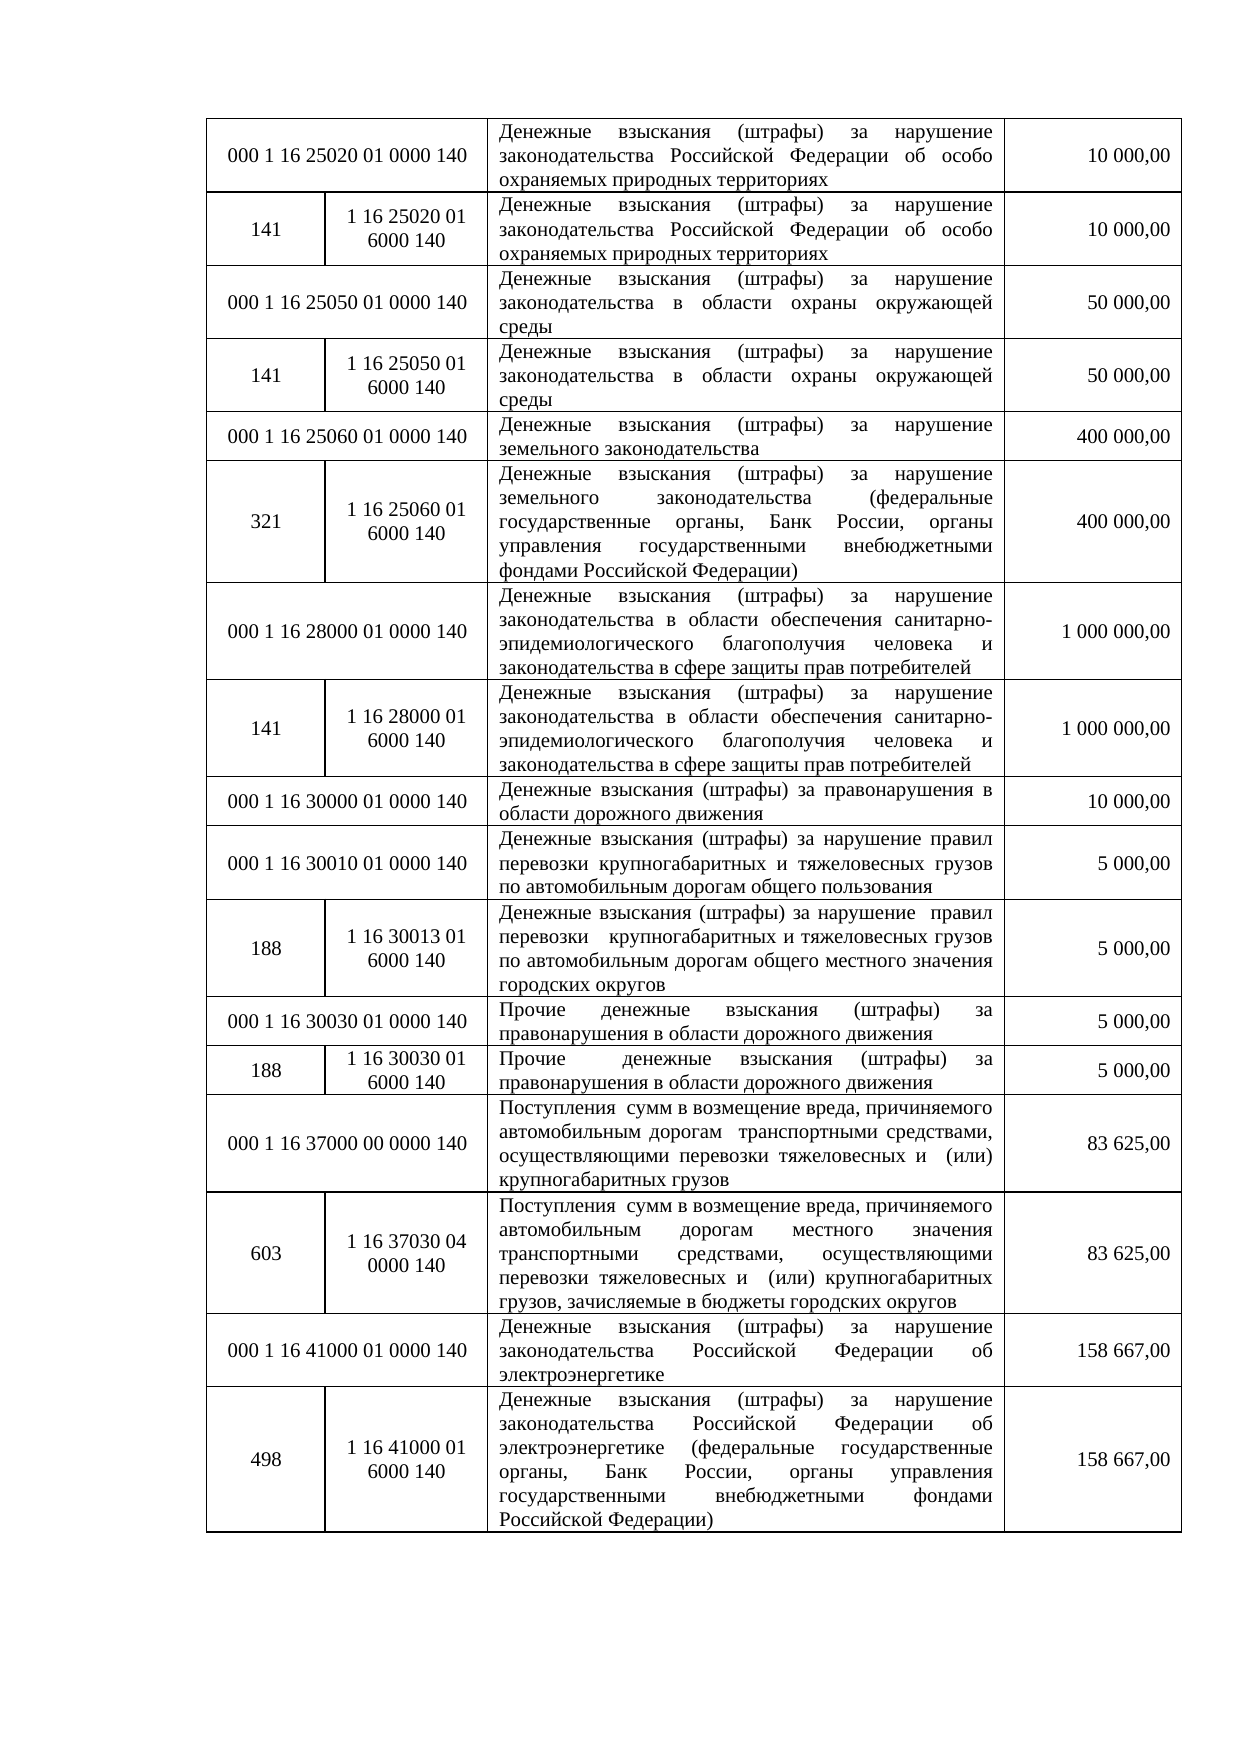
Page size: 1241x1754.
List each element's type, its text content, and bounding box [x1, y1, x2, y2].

table_cell Денежные взыскания (штрафы) за нарушение земельного законодательства [488, 412, 1004, 460]
table_cell 000 1 16 30010 01 0000 140 [207, 826, 487, 898]
table_cell Денежные взыскания (штрафы) за нарушение законодательства в области обеспечения санитарно-эпидемиологического благополучия человека и законодательства в сфере защиты прав потребителей [488, 583, 1004, 679]
table_cell 158 667,00 [1005, 1387, 1181, 1531]
table_cell 000 1 16 37000 00 0000 140 [207, 1095, 487, 1191]
table_cell 5 000,00 [1005, 900, 1181, 996]
table_cell Денежные взыскания (штрафы) за нарушение законодательства в области охраны окружающей среды [488, 339, 1004, 411]
table_cell 188 [207, 900, 324, 996]
table_cell 321 [207, 461, 324, 582]
table_cell 000 1 16 28000 01 0000 140 [207, 583, 487, 679]
table_cell Прочие денежные взыскания (штрафы) за правонарушения в области дорожного движения [488, 1046, 1004, 1094]
table_cell 1 16 30030 01 6000 140 [326, 1046, 487, 1094]
table_cell 188 [207, 1046, 324, 1094]
table_cell 400 000,00 [1005, 461, 1181, 582]
table_cell Денежные взыскания (штрафы) за нарушение законодательства Российской Федерации об электроэнергетике (федеральные государственные органы, Банк России, органы управления государственными внебюджетными фондами Российской Федерации) [488, 1387, 1004, 1531]
table_cell 1 000 000,00 [1005, 583, 1181, 679]
table_cell 1 16 28000 01 6000 140 [326, 680, 487, 776]
table_cell Поступления сумм в возмещение вреда, причиняемого автомобильным дорогам местного значения транспортными средствами, осуществляющими перевозки тяжеловесных и (или) крупногабаритных грузов, зачисляемые в бюджеты городских округов [488, 1193, 1004, 1313]
table_cell Денежные взыскания (штрафы) за правонарушения в области дорожного движения [488, 777, 1004, 825]
table_cell Поступления сумм в возмещение вреда, причиняемого автомобильным дорогам транспортными средствами, осуществляющими перевозки тяжеловесных и (или) крупногабаритных грузов [488, 1095, 1004, 1191]
table_cell Денежные взыскания (штрафы) за нарушение правил перевозки крупногабаритных и тяжеловесных грузов по автомобильным дорогам общего пользования [488, 826, 1004, 898]
table_cell 83 625,00 [1005, 1095, 1181, 1191]
table_cell 158 667,00 [1005, 1314, 1181, 1386]
table_cell 5 000,00 [1005, 1046, 1181, 1094]
table_cell 000 1 16 25050 01 0000 140 [207, 266, 487, 338]
table_cell 000 1 16 30030 01 0000 140 [207, 997, 487, 1045]
table_cell 1 16 25020 01 6000 140 [326, 193, 487, 264]
table_cell 000 1 16 25060 01 0000 140 [207, 412, 487, 460]
table_cell Денежные взыскания (штрафы) за нарушение законодательства Российской Федерации об особо охраняемых природных территориях [488, 119, 1004, 191]
table_cell Прочие денежные взыскания (штрафы) за правонарушения в области дорожного движения [488, 997, 1004, 1045]
table_cell 1 16 30013 01 6000 140 [326, 900, 487, 996]
table_cell 1 16 25050 01 6000 140 [326, 339, 487, 411]
table_cell Денежные взыскания (штрафы) за нарушение законодательства Российской Федерации об электроэнергетике [488, 1314, 1004, 1386]
table_cell 000 1 16 41000 01 0000 140 [207, 1314, 487, 1386]
table_cell Денежные взыскания (штрафы) за нарушение законодательства в области обеспечения санитарно-эпидемиологического благополучия человека и законодательства в сфере защиты прав потребителей [488, 680, 1004, 776]
table_cell 5 000,00 [1005, 997, 1181, 1045]
table_cell 1 16 41000 01 6000 140 [326, 1387, 487, 1531]
table_cell 000 1 16 30000 01 0000 140 [207, 777, 487, 825]
table_cell 498 [207, 1387, 324, 1531]
table_cell Денежные взыскания (штрафы) за нарушение земельного законодательства (федеральные государственные органы, Банк России, органы управления государственными внебюджетными фондами Российской Федерации) [488, 461, 1004, 582]
table_cell Денежные взыскания (штрафы) за нарушение законодательства Российской Федерации об особо охраняемых природных территориях [488, 193, 1004, 264]
table_cell 000 1 16 25020 01 0000 140 [207, 119, 487, 191]
table_cell 10 000,00 [1005, 777, 1181, 825]
table_cell 603 [207, 1193, 324, 1313]
table_cell 83 625,00 [1005, 1193, 1181, 1313]
table_cell 50 000,00 [1005, 266, 1181, 338]
table_cell 1 16 25060 01 6000 140 [326, 461, 487, 582]
table_cell 10 000,00 [1005, 119, 1181, 191]
table_cell 400 000,00 [1005, 412, 1181, 460]
table_cell Денежные взыскания (штрафы) за нарушение законодательства в области охраны окружающей среды [488, 266, 1004, 338]
table_cell 141 [207, 193, 324, 264]
table_cell 1 000 000,00 [1005, 680, 1181, 776]
table_cell 141 [207, 339, 324, 411]
table_cell 141 [207, 680, 324, 776]
table_cell 5 000,00 [1005, 826, 1181, 898]
table_cell 1 16 37030 04 0000 140 [326, 1193, 487, 1313]
table_cell Денежные взыскания (штрафы) за нарушение правил перевозки крупногабаритных и тяжеловесных грузов по автомобильным дорогам общего местного значения городских округов [488, 900, 1004, 996]
table_cell 50 000,00 [1005, 339, 1181, 411]
table_cell 10 000,00 [1005, 193, 1181, 264]
